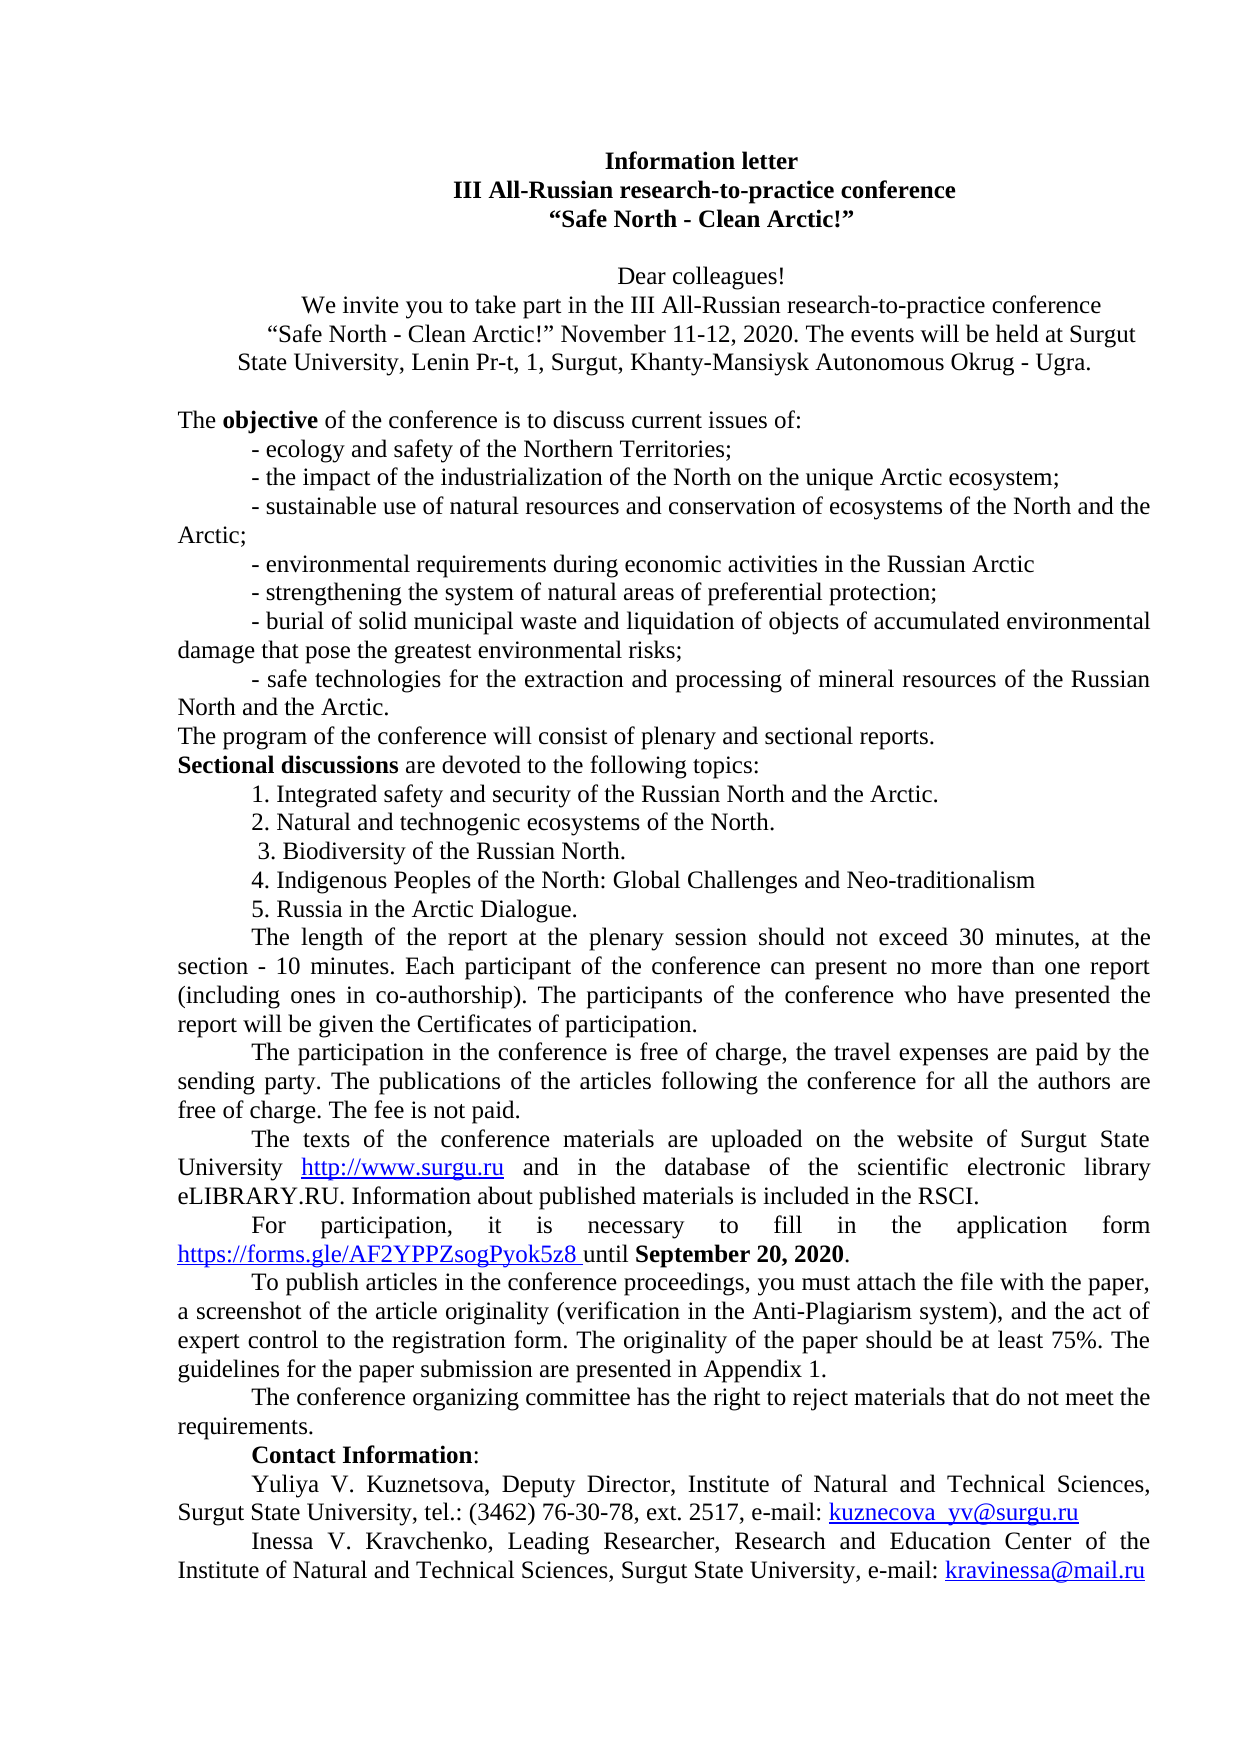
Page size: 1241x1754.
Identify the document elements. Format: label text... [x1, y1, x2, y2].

text 4. Indigenous Peoples of the North: Global Challenges and Neo-traditionalism [177, 865, 1152, 894]
text The conference organizing committee has the right to reject materials that do not meet the requirements. [177, 1382, 1152, 1440]
text Information letter [177, 146, 1152, 175]
text Sectional discussions are devoted to the following topics: [177, 750, 1152, 779]
text We invite you to take part in the III All-Russian research-to-practice conference [177, 290, 1152, 319]
text 2. Natural and technogenic ecosystems of the North. [177, 807, 1152, 836]
text Yuliya V. Kuznetsova, Deputy Director, Institute of Natural and Technical Sciences, Surgut State University, tel.: (3462) 76-30-78, ext. 2517, e-mail: kuznecova_yv@surgu.ru [177, 1469, 1152, 1526]
text Dear colleagues! [177, 261, 1152, 290]
text - safe technologies for the extraction and processing of mineral resources of the Russian North and the Arctic. [177, 664, 1152, 721]
text - environmental requirements during economic activities in the Russian Arctic [177, 549, 1152, 577]
text - strengthening the system of natural areas of preferential protection; [177, 577, 1152, 606]
text Contact Information: [177, 1440, 1152, 1469]
text - sustainable use of natural resources and conservation of ecosystems of the North and the Arctic; [177, 491, 1152, 549]
text The objective of the conference is to discuss current issues of: [177, 405, 1152, 434]
text 3. Biodiversity of the Russian North. [177, 836, 1152, 865]
text The texts of the conference materials are uploaded on the website of Surgut State University http://www.surgu.ru and in the database of the scientific electronic library eLIBRARY.RU. Information about published materials is included in the RSCI. [177, 1124, 1152, 1210]
text - the impact of the industrialization of the North on the unique Arctic ecosystem; [177, 462, 1152, 491]
text “Safe North - Сlean Arctic!” November 11-12, 2020. The events will be held at Surgut State University, Lenin Pr-t, 1, Surgut, Khanty-Mansiysk Autonomous Okrug - Ugra. [177, 319, 1152, 376]
text The length of the report at the plenary session should not exceed 30 minutes, at the section - 10 minutes. Each participant of the conference can present no more than one report (including ones in co-authorship). The participants of the conference who have presented the report will be given the Certificates of participation. [177, 922, 1152, 1037]
text “Safe North - Сlean Arctic!” [177, 204, 1152, 232]
text - ecology and safety of the Northern Territories; [177, 434, 1152, 462]
text To publish articles in the conference proceedings, you must attach the file with the paper, a screenshot of the article originality (verification in the Anti-Plagiarism system), and the act of expert control to the registration form. The originality of the paper should be at least 75%. The guidelines for the paper submission are presented in Appendix 1. [177, 1267, 1152, 1382]
text The participation in the conference is free of charge, the travel expenses are paid by the sending party. The publications of the articles following the conference for all the authors are free of charge. The fee is not paid. [177, 1037, 1152, 1124]
text - burial of solid municipal waste and liquidation of objects of accumulated environmental damage that pose the greatest environmental risks; [177, 606, 1152, 664]
text 1. Integrated safety and security of the Russian North and the Arctic. [177, 779, 1152, 807]
text The program of the conference will consist of plenary and sectional reports. [177, 721, 1152, 750]
text 5. Russia in the Arctic Dialogue. [177, 894, 1152, 922]
text For participation, it is necessary to fill in the application form https://forms.gle/AF2YPPZsogPyok5z8 until September 20, 2020. [177, 1210, 1152, 1267]
text III All-Russian research-to-practice conference [177, 175, 1152, 204]
text Inessa V. Kravchenko, Leading Researcher, Research and Education Center of the Institute of Natural and Technical Sciences, Surgut State University, e-mail: kravinessa@mail.ru [177, 1526, 1152, 1584]
